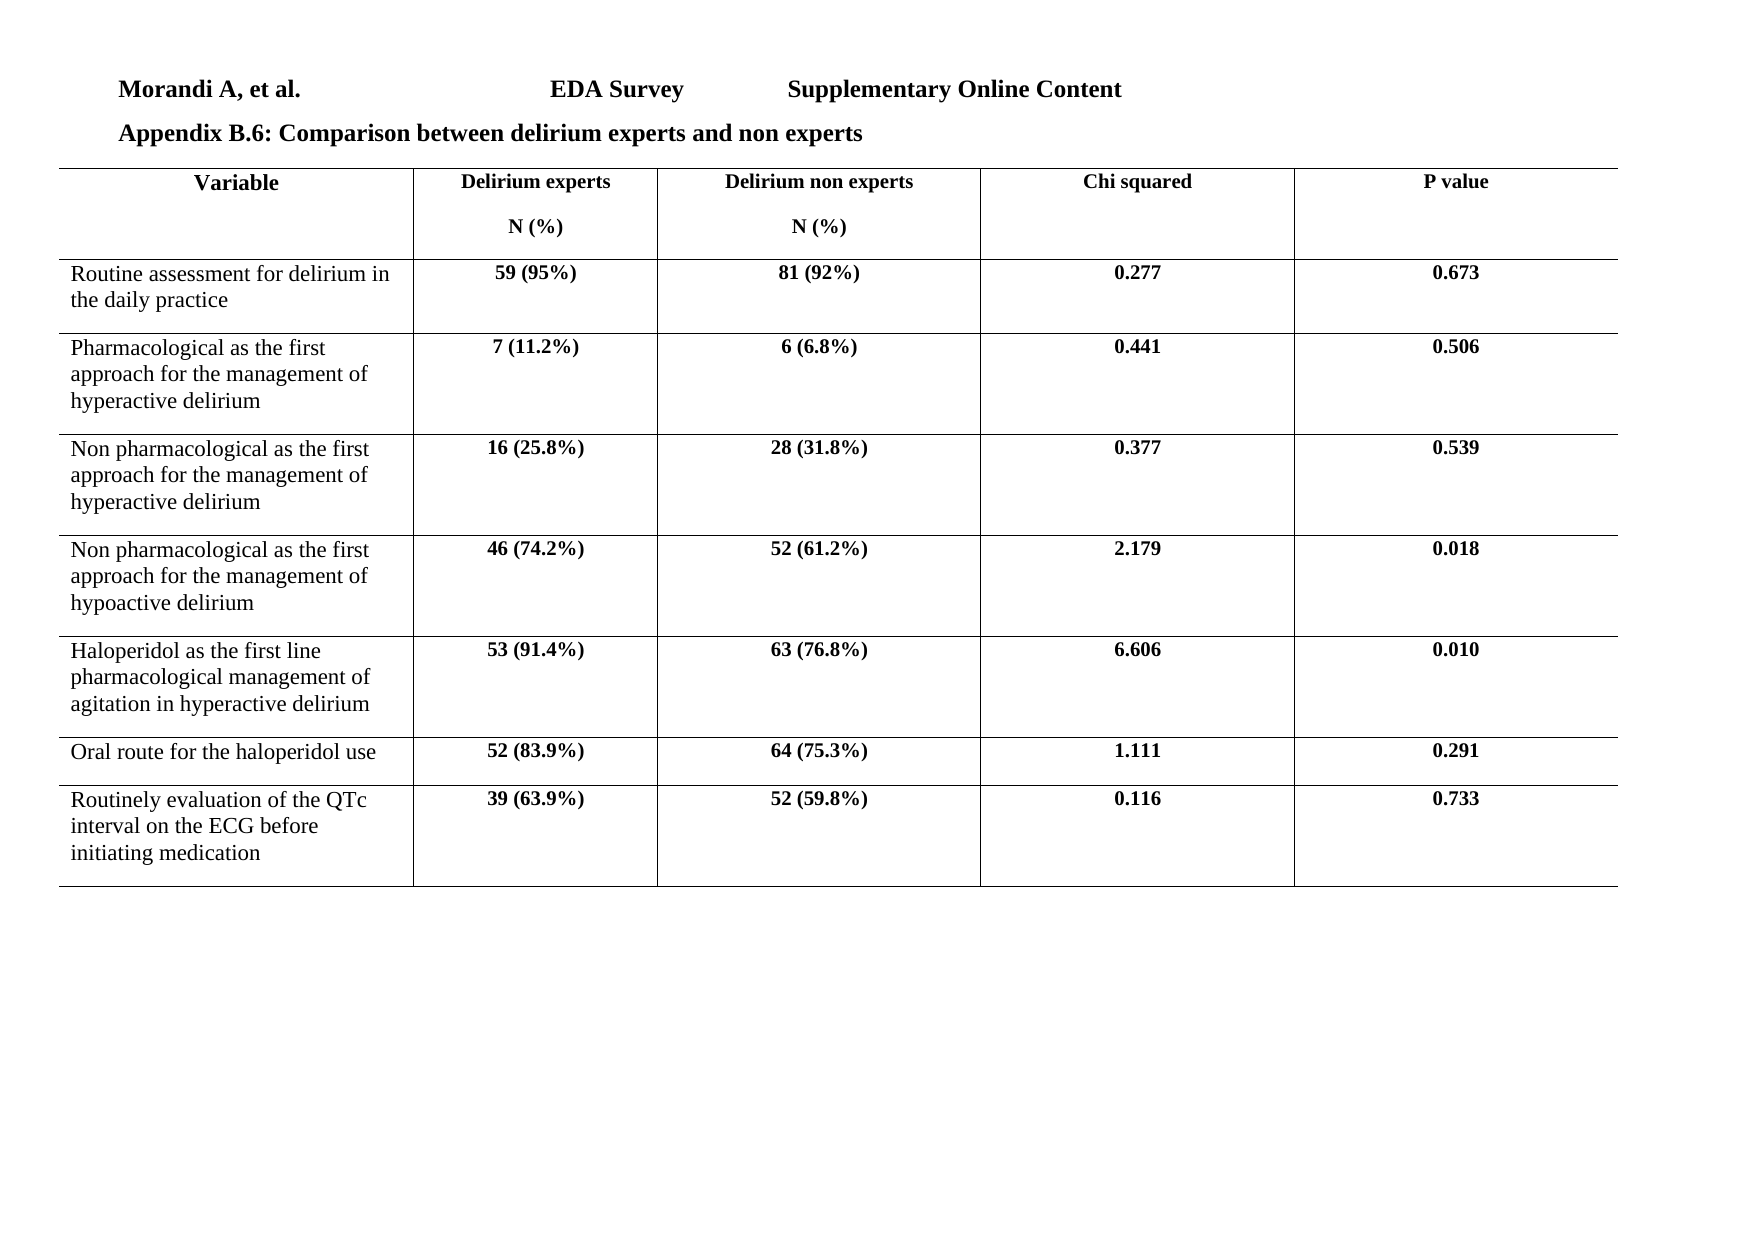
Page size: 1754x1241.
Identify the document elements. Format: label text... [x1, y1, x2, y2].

table_cell 81 (92%) [658, 260, 980, 333]
table_cell 0.377 [981, 435, 1294, 535]
table_cell 53 (91.4%) [414, 637, 657, 737]
table_cell 46 (74.2%) [414, 536, 657, 636]
table_cell 0.673 [1295, 260, 1618, 333]
table_cell 39 (63.9%) [414, 786, 657, 886]
table_header P value [1295, 169, 1618, 258]
table_cell Haloperidol as the first line pharmacological management of agitation in hyperactive delirium [59, 637, 413, 737]
table_cell 0.733 [1295, 786, 1618, 886]
table_cell 0.291 [1295, 738, 1618, 785]
table_header Chi squared [981, 169, 1294, 258]
table_cell 0.277 [981, 260, 1294, 333]
table_cell 64 (75.3%) [658, 738, 980, 785]
table_cell 0.018 [1295, 536, 1618, 636]
table_cell 16 (25.8%) [414, 435, 657, 535]
table_header Delirium non experts N (%) [658, 169, 980, 258]
table_cell 63 (76.8%) [658, 637, 980, 737]
table_cell 52 (83.9%) [414, 738, 657, 785]
table_cell Non pharmacological as the first approach for the management of hypoactive delirium [59, 536, 413, 636]
table_header Variable [59, 169, 413, 258]
table_cell 1.111 [981, 738, 1294, 785]
table_cell 0.116 [981, 786, 1294, 886]
table_cell 0.539 [1295, 435, 1618, 535]
table_cell 6 (6.8%) [658, 334, 980, 434]
table_cell Routinely evaluation of the QTc interval on the ECG before initiating medication [59, 786, 413, 886]
table_cell 6.606 [981, 637, 1294, 737]
table_cell 2.179 [981, 536, 1294, 636]
table_cell Routine assessment for delirium in the daily practice [59, 260, 413, 333]
table_cell 28 (31.8%) [658, 435, 980, 535]
table_cell Oral route for the haloperidol use [59, 738, 413, 785]
table_cell 0.010 [1295, 637, 1618, 737]
table_cell 7 (11.2%) [414, 334, 657, 434]
table_cell 0.506 [1295, 334, 1618, 434]
table_header Delirium experts N (%) [414, 169, 657, 258]
table_cell Non pharmacological as the first approach for the management of hyperactive delirium [59, 435, 413, 535]
text Appendix B.6: Comparison between delirium experts and non experts [118, 118, 1606, 147]
table_cell 52 (59.8%) [658, 786, 980, 886]
table_cell 59 (95%) [414, 260, 657, 333]
table_cell 52 (61.2%) [658, 536, 980, 636]
table_cell 0.441 [981, 334, 1294, 434]
table_cell Pharmacological as the first approach for the management of hyperactive delirium [59, 334, 413, 434]
